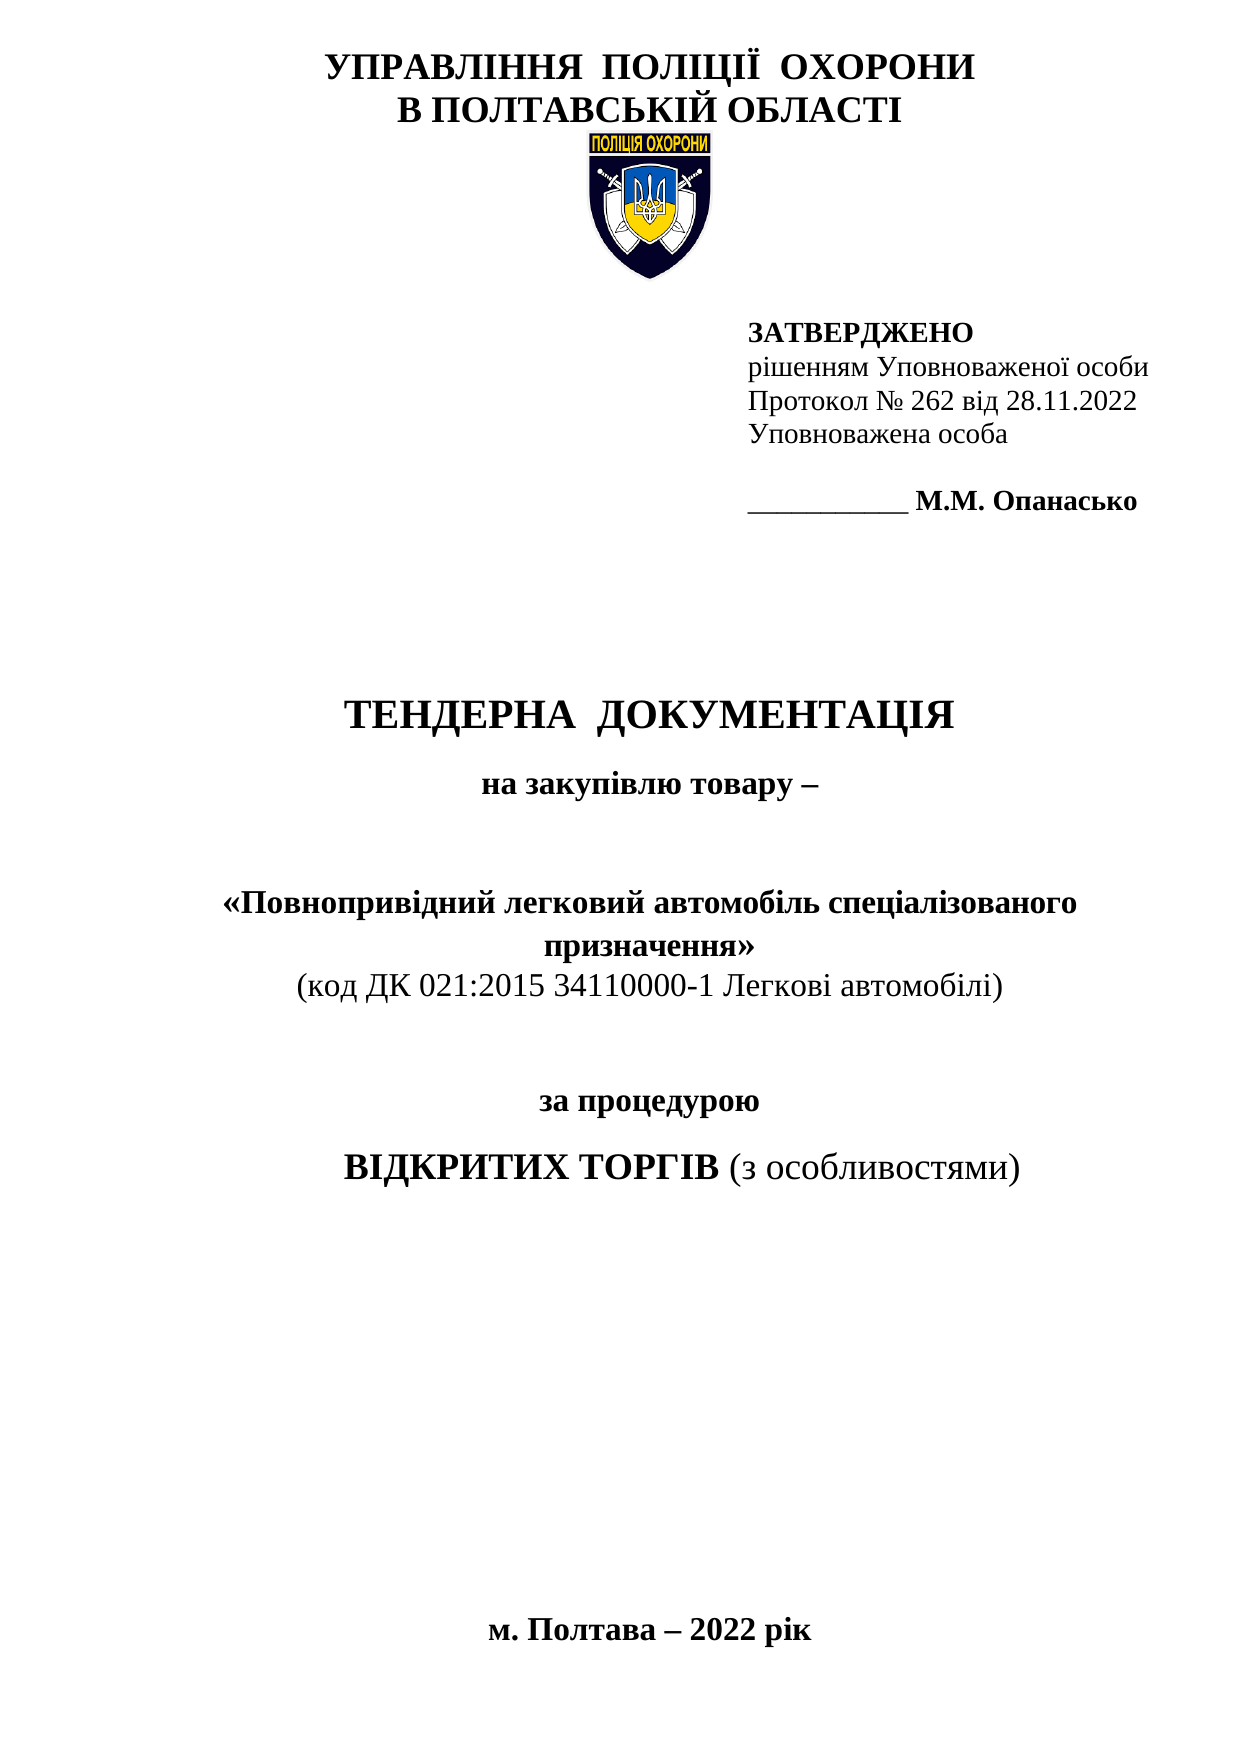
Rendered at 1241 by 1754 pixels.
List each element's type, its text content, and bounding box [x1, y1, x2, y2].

text м. Полтава – 2022 рік [148, 1609, 1152, 1648]
text на закупівлю товару – [148, 763, 1152, 802]
text УПРАВЛІННЯ ПОЛІЦІЇ ОХОРОНИ [148, 44, 1152, 87]
text за процедурою [148, 1080, 1152, 1118]
text ___________ М.М. Опанасько [748, 483, 1152, 517]
text Уповноважена особа [748, 416, 1152, 450]
table_header ТЕНДЕРНА ДОКУМЕНТАЦІЯ [136, 689, 1162, 737]
text Протокол № 262 від 28.11.2022 [748, 383, 1152, 416]
text «Повнопривідний легковий автомобіль спеціалізованого призначення» [148, 878, 1152, 965]
table_header ВІДКРИТИХ ТОРГІВ (з особливостями) [136, 1145, 1162, 1188]
text ЗАТВЕРДЖЕНО [748, 316, 1152, 349]
text рішенням Уповноваженої особи [748, 349, 1152, 383]
text (код ДК 021:2015 34110000-1 Легкові автомобілі) [148, 965, 1152, 1003]
text В ПОЛТАВСЬКІЙ ОБЛАСТІ [148, 87, 1152, 131]
picture [586, 130, 713, 282]
